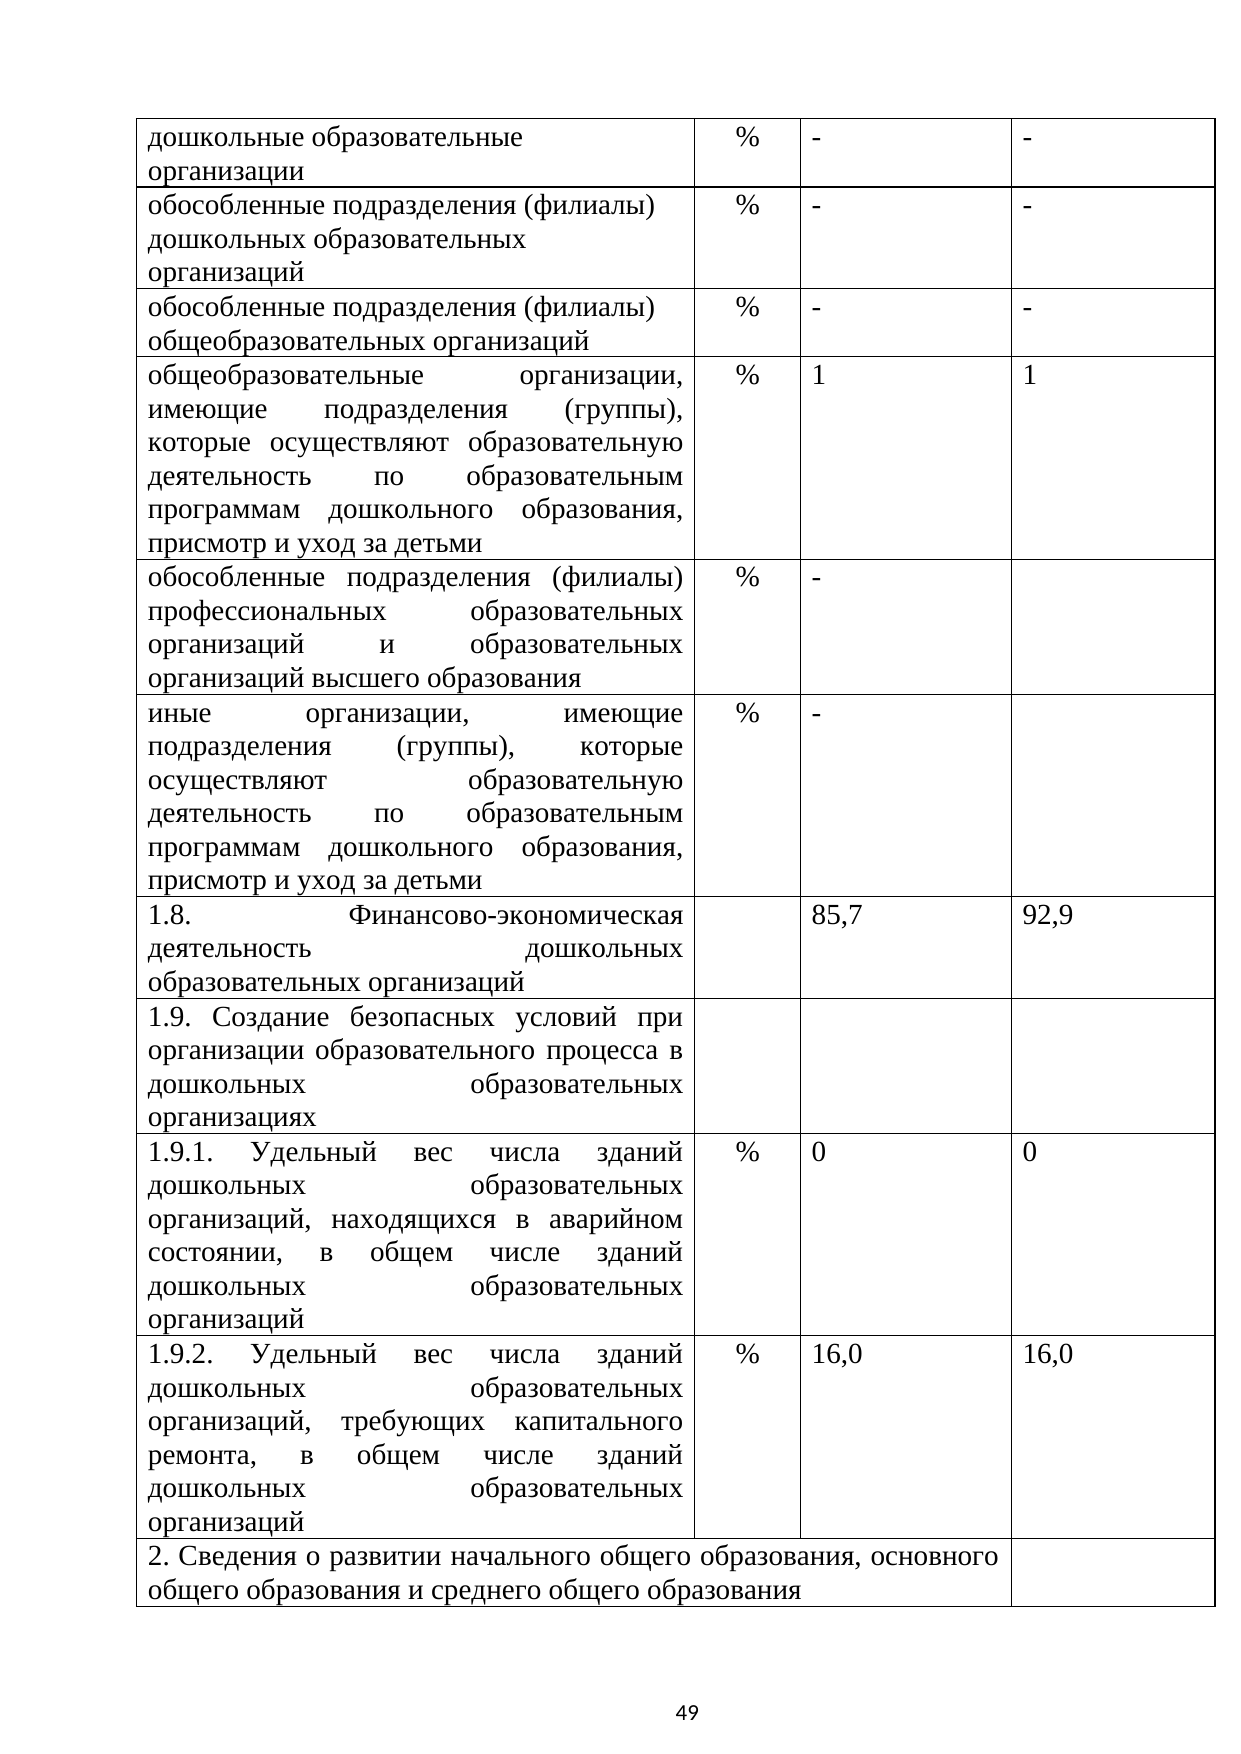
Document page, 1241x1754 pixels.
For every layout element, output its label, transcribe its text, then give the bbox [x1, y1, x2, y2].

table_cell % [695, 1336, 800, 1537]
table_cell % [695, 695, 800, 896]
table_cell - [801, 560, 1011, 694]
table_cell 2. Сведения о развитии начального общего образования, основного общего образования и среднего общего образования [137, 1539, 1011, 1606]
table_cell обособленные подразделения (филиалы) дошкольных образовательных организаций [137, 188, 694, 288]
table_cell - [801, 695, 1011, 896]
table_cell [695, 897, 800, 998]
table_cell - [1012, 289, 1214, 356]
table_cell 16,0 [801, 1336, 1011, 1537]
table_cell [801, 999, 1011, 1133]
table_cell 0 [801, 1134, 1011, 1335]
table_cell [1012, 695, 1214, 896]
table_cell обособленные подразделения (филиалы) профессиональных образовательных организаций и образовательных организаций высшего образования [137, 560, 694, 694]
table_cell % [695, 1134, 800, 1335]
table_cell общеобразовательные организации, имеющие подразделения (группы), которые осуществляют образовательную деятельность по образовательным программам дошкольного образования, присмотр и уход за детьми [137, 357, 694, 558]
table_cell % [695, 119, 800, 186]
table_cell 1.9.1. Удельный вес числа зданий дошкольных образовательных организаций, находящихся в аварийном состоянии, в общем числе зданий дошкольных образовательных организаций [137, 1134, 694, 1335]
table_cell 1 [801, 357, 1011, 558]
table_cell 1.9. Создание безопасных условий при организации образовательного процесса в дошкольных образовательных организациях [137, 999, 694, 1133]
table_cell [1012, 1539, 1214, 1606]
table_cell - [801, 289, 1011, 356]
table_cell % [695, 289, 800, 356]
table_cell % [695, 560, 800, 694]
table_cell - [1012, 188, 1214, 288]
table_cell 1.9.2. Удельный вес числа зданий дошкольных образовательных организаций, требующих капитального ремонта, в общем числе зданий дошкольных образовательных организаций [137, 1336, 694, 1537]
table_cell 16,0 [1012, 1336, 1214, 1537]
table_cell [1012, 999, 1214, 1133]
table_cell - [801, 188, 1011, 288]
table_cell 0 [1012, 1134, 1214, 1335]
table_cell иные организации, имеющие подразделения (группы), которые осуществляют образовательную деятельность по образовательным программам дошкольного образования, присмотр и уход за детьми [137, 695, 694, 896]
table_cell [695, 999, 800, 1133]
table_cell 85,7 [801, 897, 1011, 998]
table_cell 92,9 [1012, 897, 1214, 998]
table_cell [1012, 560, 1214, 694]
table_cell 1 [1012, 357, 1214, 558]
table_cell - [1012, 119, 1214, 186]
table_cell - [801, 119, 1011, 186]
table_cell 1.8. Финансово-экономическая деятельность дошкольных образовательных организаций [137, 897, 694, 998]
table_cell % [695, 357, 800, 558]
table_cell дошкольные образовательные организации [137, 119, 694, 186]
table_cell обособленные подразделения (филиалы) общеобразовательных организаций [137, 289, 694, 356]
table_cell % [695, 188, 800, 288]
